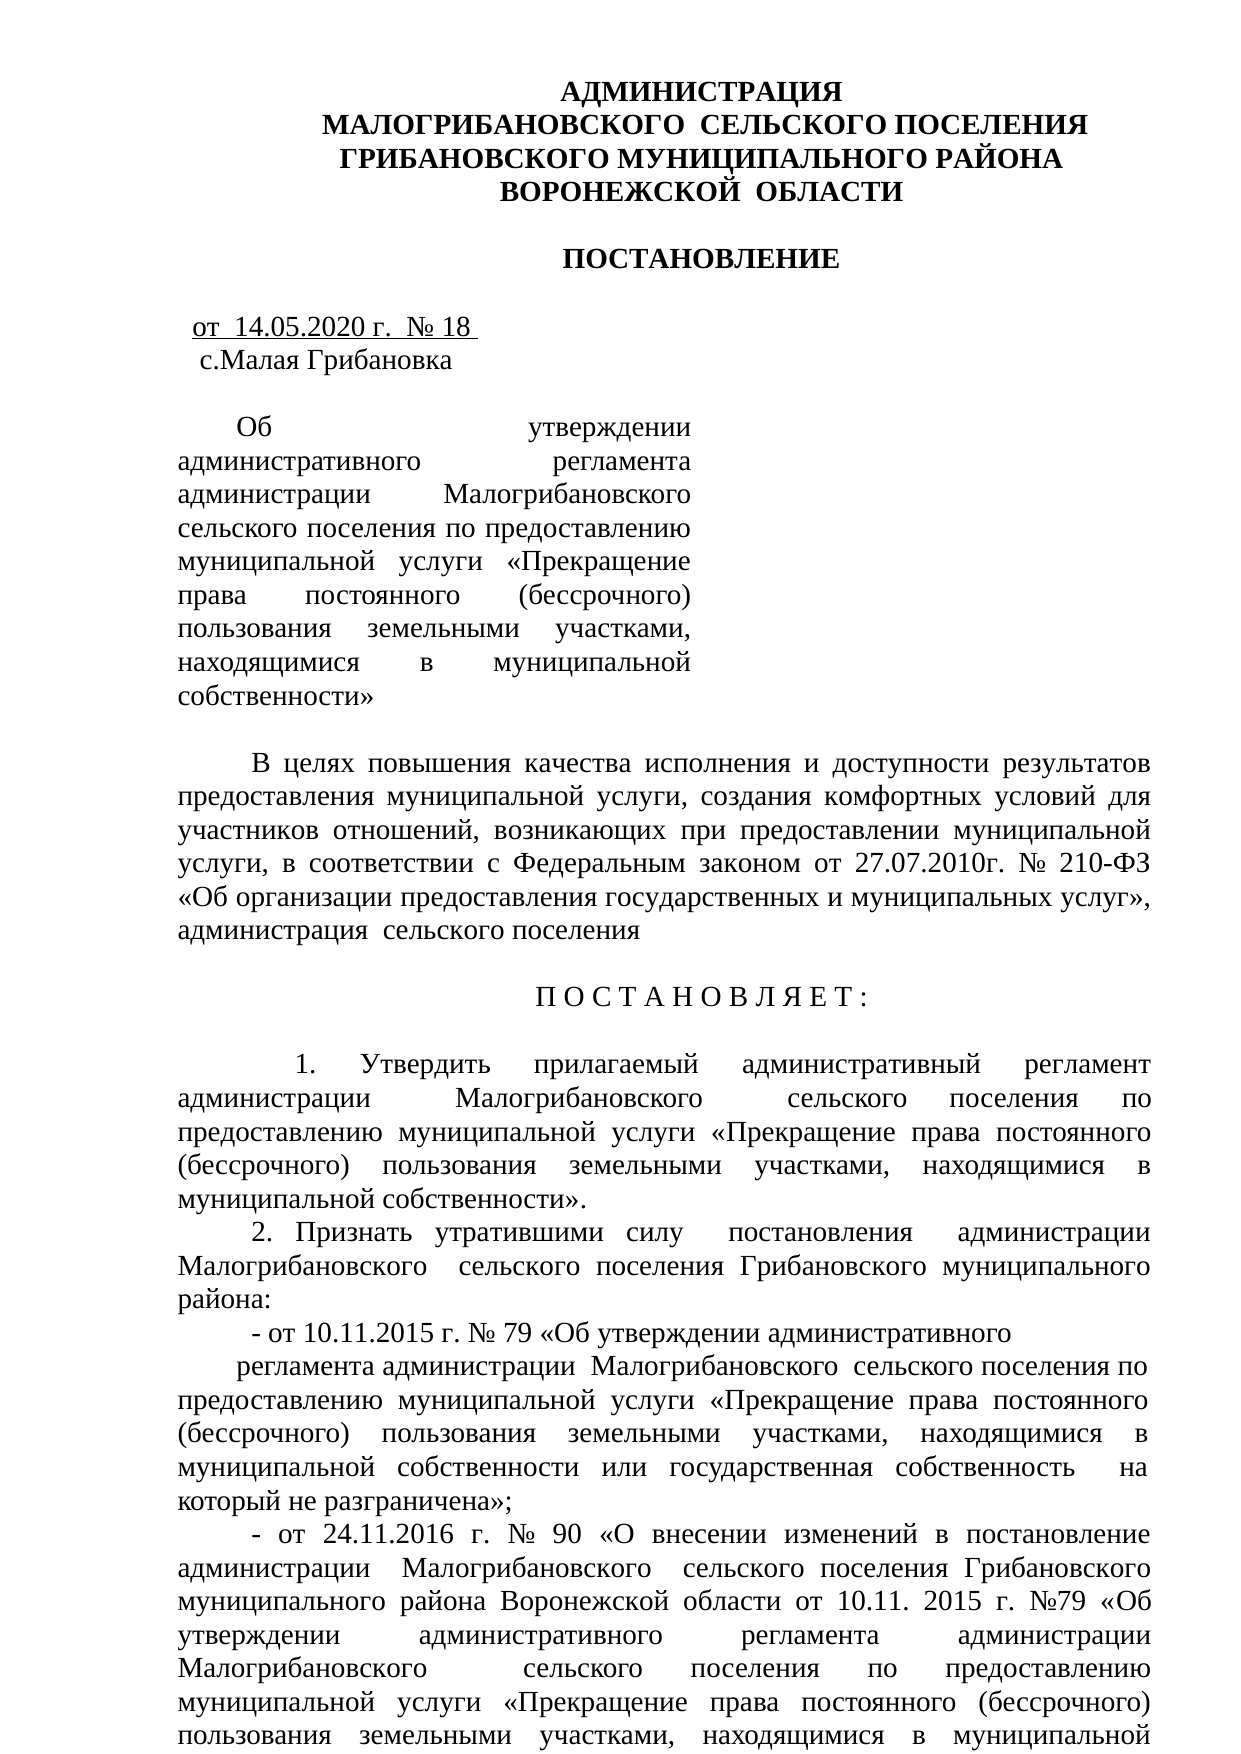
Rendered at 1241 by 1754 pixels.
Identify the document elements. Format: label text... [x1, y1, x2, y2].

text от 14.05.2020 г. № 18 [177, 309, 1152, 342]
title - от 10.11.2015 г. № 79 «Об утверждении административного [177, 1315, 1149, 1348]
text В целях повышения качества исполнения и доступности результатов предоставления муниципальной услуги, создания комфортных условий для участников отношений, возникающих при предоставлении муниципальной услуги, в соответствии с Федеральным законом от 27.07.2010г. № 210-ФЗ «Об организации предоставления государственных и муниципальных услуг», администрация сельского поселения [177, 745, 1152, 946]
text П О С Т А Н О В Л Я Е Т : [177, 979, 1152, 1013]
text с.Малая Грибановка [177, 342, 1152, 376]
title 1. Утвердить прилагаемый административный регламент администрации Малогрибановского сельского поселения по предоставлению муниципальной услуги «Прекращение права постоянного (бессрочного) пользования земельными участками, находящимися в муниципальной собственности». [177, 1047, 1152, 1214]
text АДМИНИСТРАЦИЯ [177, 74, 1152, 107]
text 2. Признать утратившими силу постановления администрации Малогрибановского сельского поселения Грибановского муниципального района: [177, 1214, 1152, 1315]
title Об утверждении административного регламента администрации Малогрибановского сельского поселения по предоставлению муниципальной услуги «Прекращение права постоянного (бессрочного) пользования земельными участками, находящимися в муниципальной собственности» [177, 409, 691, 711]
title регламента администрации Малогрибановского сельского поселения по предоставлению муниципальной услуги «Прекращение права постоянного (бессрочного) пользования земельными участками, находящимися в муниципальной собственности или государственная собственность на который не разграничена»; [177, 1348, 1149, 1516]
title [177, 1516, 1152, 1751]
text ГРИБАНОВСКОГО МУНИЦИПАЛЬНОГО РАЙОНА [177, 141, 1152, 174]
text ПОСТАНОВЛЕНИЕ [177, 242, 1152, 275]
text МАЛОГРИБАНОВСКОГО СЕЛЬСКОГО ПОСЕЛЕНИЯ [177, 107, 1152, 141]
text ВОРОНЕЖСКОЙ ОБЛАСТИ [177, 174, 1152, 208]
